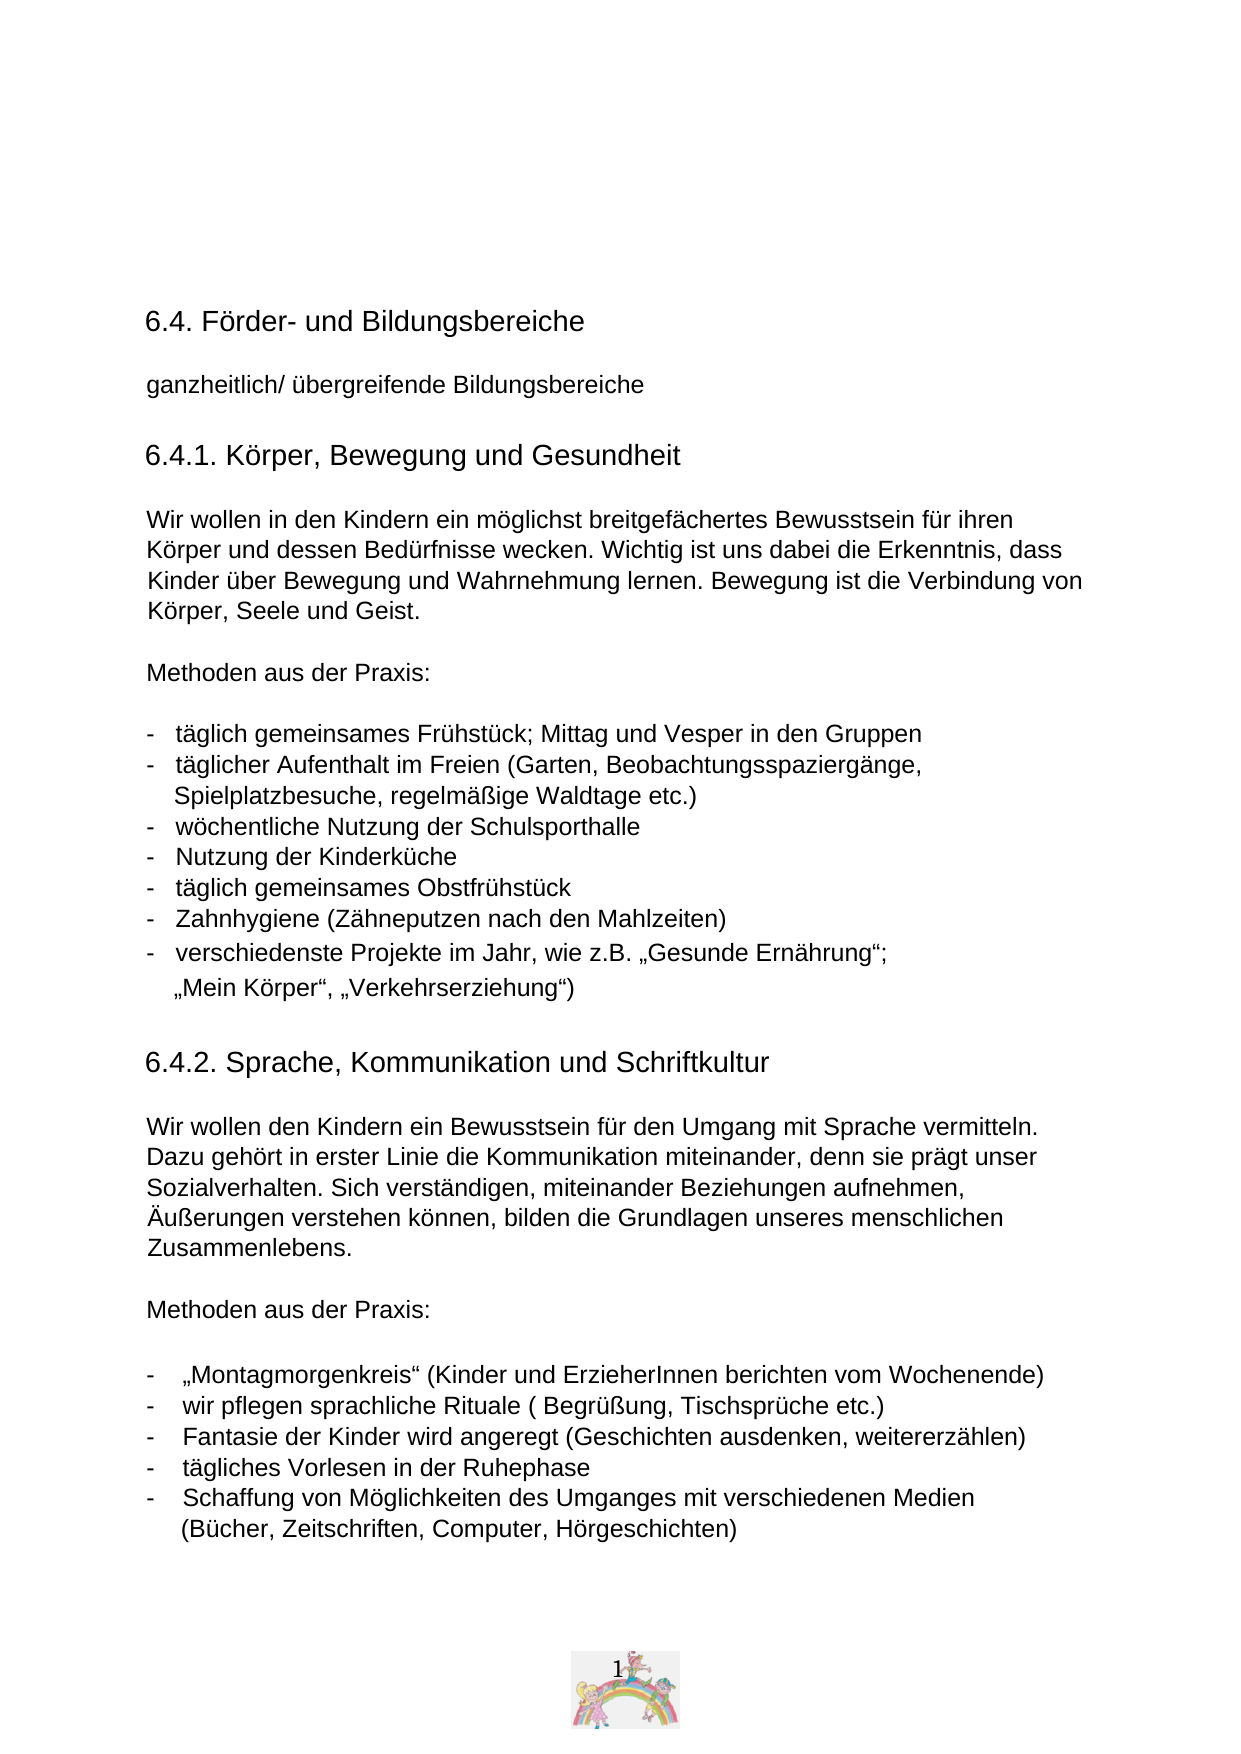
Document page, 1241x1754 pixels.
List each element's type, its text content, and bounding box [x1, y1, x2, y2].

list täglich gemeinsames Frühstück; Mittag und Vesper in den Gruppen [146, 719, 1090, 748]
subtitle 6.4.2. Sprache, Kommunikation und Schriftkultur [144, 1045, 1090, 1078]
list verschiedenste Projekte im Jahr, wie z.B. „Gesunde Ernährung“; [146, 938, 1090, 967]
list Fantasie der Kinder wird angeregt (Geschichten ausdenken, weitererzählen) [146, 1422, 1090, 1451]
list täglich gemeinsames Obstfrühstück [146, 873, 1090, 902]
text „Mein Körper“, „Verkehrserziehung“) [146, 973, 1090, 1002]
list wöchentliche Nutzung der Schulsporthalle [146, 811, 1090, 840]
list täglicher Aufenthalt im Freien (Garten, Beobachtungsspaziergänge, [146, 750, 1090, 779]
text ganzheitlich/ übergreifende Bildungsbereiche [146, 371, 1090, 399]
text Dazu gehört in erster Linie die Kommunikation miteinander, denn sie prägt unser [146, 1142, 1090, 1171]
text Spielplatzbesuche, regelmäßige Waldtage etc.) [146, 781, 1090, 809]
list Zahnhygiene (Zähneputzen nach den Mahlzeiten) [146, 904, 1090, 932]
list Nutzung der Kinderküche [146, 842, 1090, 871]
text Sozialverhalten. Sich verständigen, miteinander Beziehungen aufnehmen, Äußerungen verstehen können, bilden die Grundlagen unseres menschlichen Zusammenlebens. [146, 1173, 1090, 1262]
text Methoden aus der Praxis: [146, 1295, 1090, 1324]
picture [570, 1650, 680, 1729]
list Schaffung von Möglichkeiten des Umganges mit verschiedenen Medien [146, 1483, 1090, 1512]
text Körper und dessen Bedürfnisse wecken. Wichtig ist uns dabei die Erkenntnis, dass Kinder über Bewegung und Wahrnehmung lernen. Bewegung ist die Verbindung von Körper, Seele und Geist. [146, 536, 1090, 624]
text Wir wollen den Kindern ein Bewusstsein für den Umgang mit Sprache vermitteln. [146, 1111, 1090, 1140]
text Wir wollen in den Kindern ein möglichst breitgefächertes Bewusstsein für ihren [146, 505, 1090, 533]
list tägliches Vorlesen in der Ruhephase [146, 1452, 1090, 1481]
text (Bücher, Zeitschriften, Computer, Hörgeschichten) [146, 1514, 1090, 1543]
subtitle 6.4.1. Körper, Bewegung und Gesundheit [144, 438, 1090, 472]
list „Montagmorgenkreis“ (Kinder und ErzieherInnen berichten vom Wochenende) [146, 1360, 1090, 1389]
list wir pflegen sprachliche Rituale ( Begrüßung, Tischsprüche etc.) [146, 1391, 1090, 1420]
text Methoden aus der Praxis: [146, 657, 1090, 686]
subtitle 6.4. Förder- und Bildungsbereiche [144, 304, 1090, 337]
